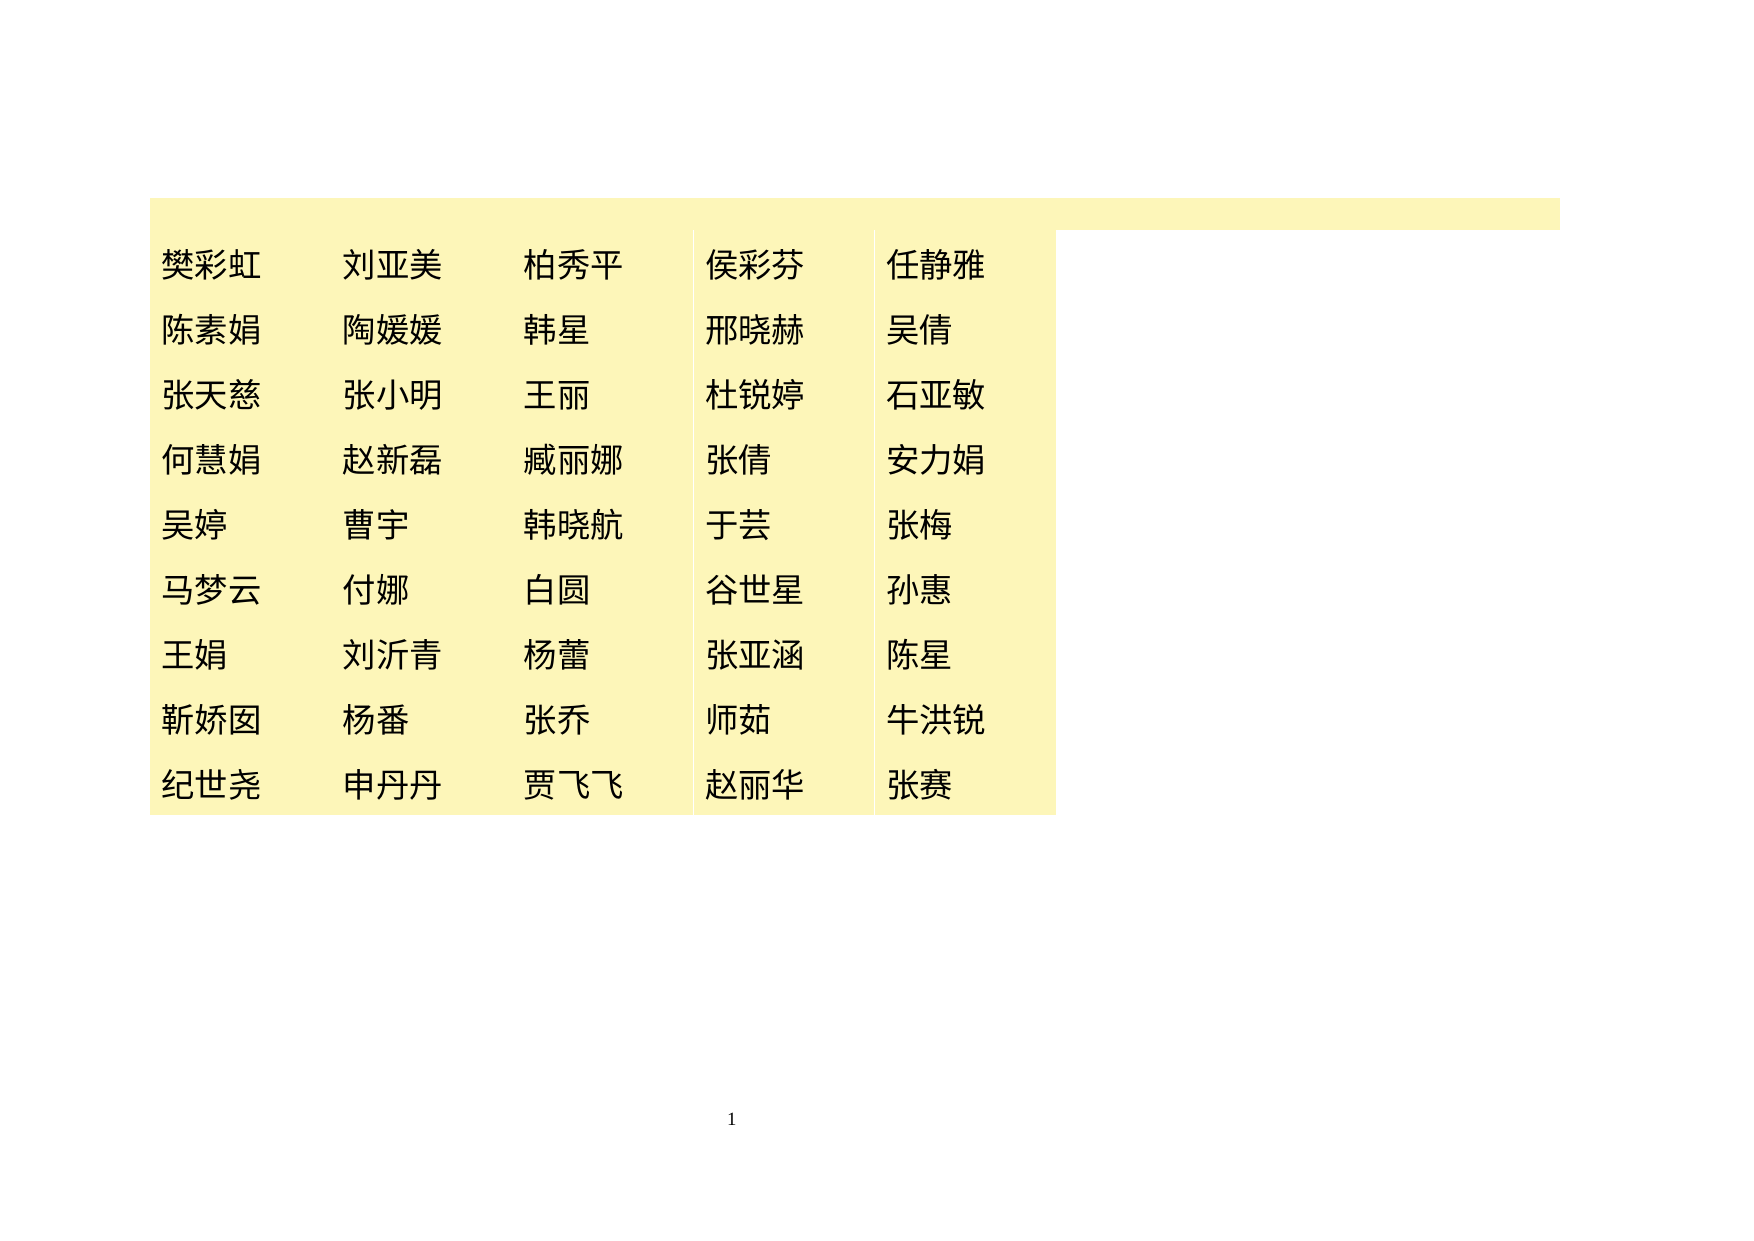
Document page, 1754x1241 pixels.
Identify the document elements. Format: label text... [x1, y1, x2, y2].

table_cell 陈素娟 [150, 295, 331, 360]
table_cell 吴倩 [875, 295, 1056, 360]
table_header 刘亚美 [331, 230, 512, 295]
table_cell 刘沂青 [331, 620, 512, 685]
table_cell 张亚涵 [694, 620, 874, 685]
table_cell 陶媛媛 [331, 295, 512, 360]
table_cell 张赛 [875, 750, 1056, 815]
table_cell 纪世尧 [150, 750, 331, 815]
table_cell 王娟 [150, 620, 331, 685]
table_cell 杜锐婷 [694, 360, 874, 425]
table_header 侯彩芬 [694, 230, 874, 295]
table_cell 何慧娟 [150, 425, 331, 490]
table_cell 杨蕾 [512, 620, 693, 685]
table_cell 臧丽娜 [512, 425, 693, 490]
table_cell 王丽 [512, 360, 693, 425]
table_cell 张天慈 [150, 360, 331, 425]
table_cell 吴婷 [150, 490, 331, 555]
table_cell 张梅 [875, 490, 1056, 555]
table_cell 张倩 [694, 425, 874, 490]
table_cell 安力娟 [875, 425, 1056, 490]
table_cell 马梦云 [150, 555, 331, 620]
table_cell 赵丽华 [694, 750, 874, 815]
table_cell 曹宇 [331, 490, 512, 555]
table_cell 贾飞飞 [512, 750, 693, 815]
table_cell 白圆 [512, 555, 693, 620]
table_header 樊彩虹 [150, 230, 331, 295]
table_cell 牛洪锐 [875, 685, 1056, 750]
table_header 任静雅 [875, 230, 1056, 295]
table_cell 邢晓赫 [694, 295, 874, 360]
table_header 柏秀平 [512, 230, 693, 295]
table_cell 孙惠 [875, 555, 1056, 620]
table_cell 付娜 [331, 555, 512, 620]
table_cell 谷世星 [694, 555, 874, 620]
table_cell 韩晓航 [512, 490, 693, 555]
table_cell 师茹 [694, 685, 874, 750]
table_cell 张小明 [331, 360, 512, 425]
table_cell 申丹丹 [331, 750, 512, 815]
table_cell 靳娇囡 [150, 685, 331, 750]
table_cell 韩星 [512, 295, 693, 360]
table_cell 于芸 [694, 490, 874, 555]
table_cell 陈星 [875, 620, 1056, 685]
table_cell 石亚敏 [875, 360, 1056, 425]
table_cell 赵新磊 [331, 425, 512, 490]
table_cell 杨番 [331, 685, 512, 750]
table_cell 张乔 [512, 685, 693, 750]
